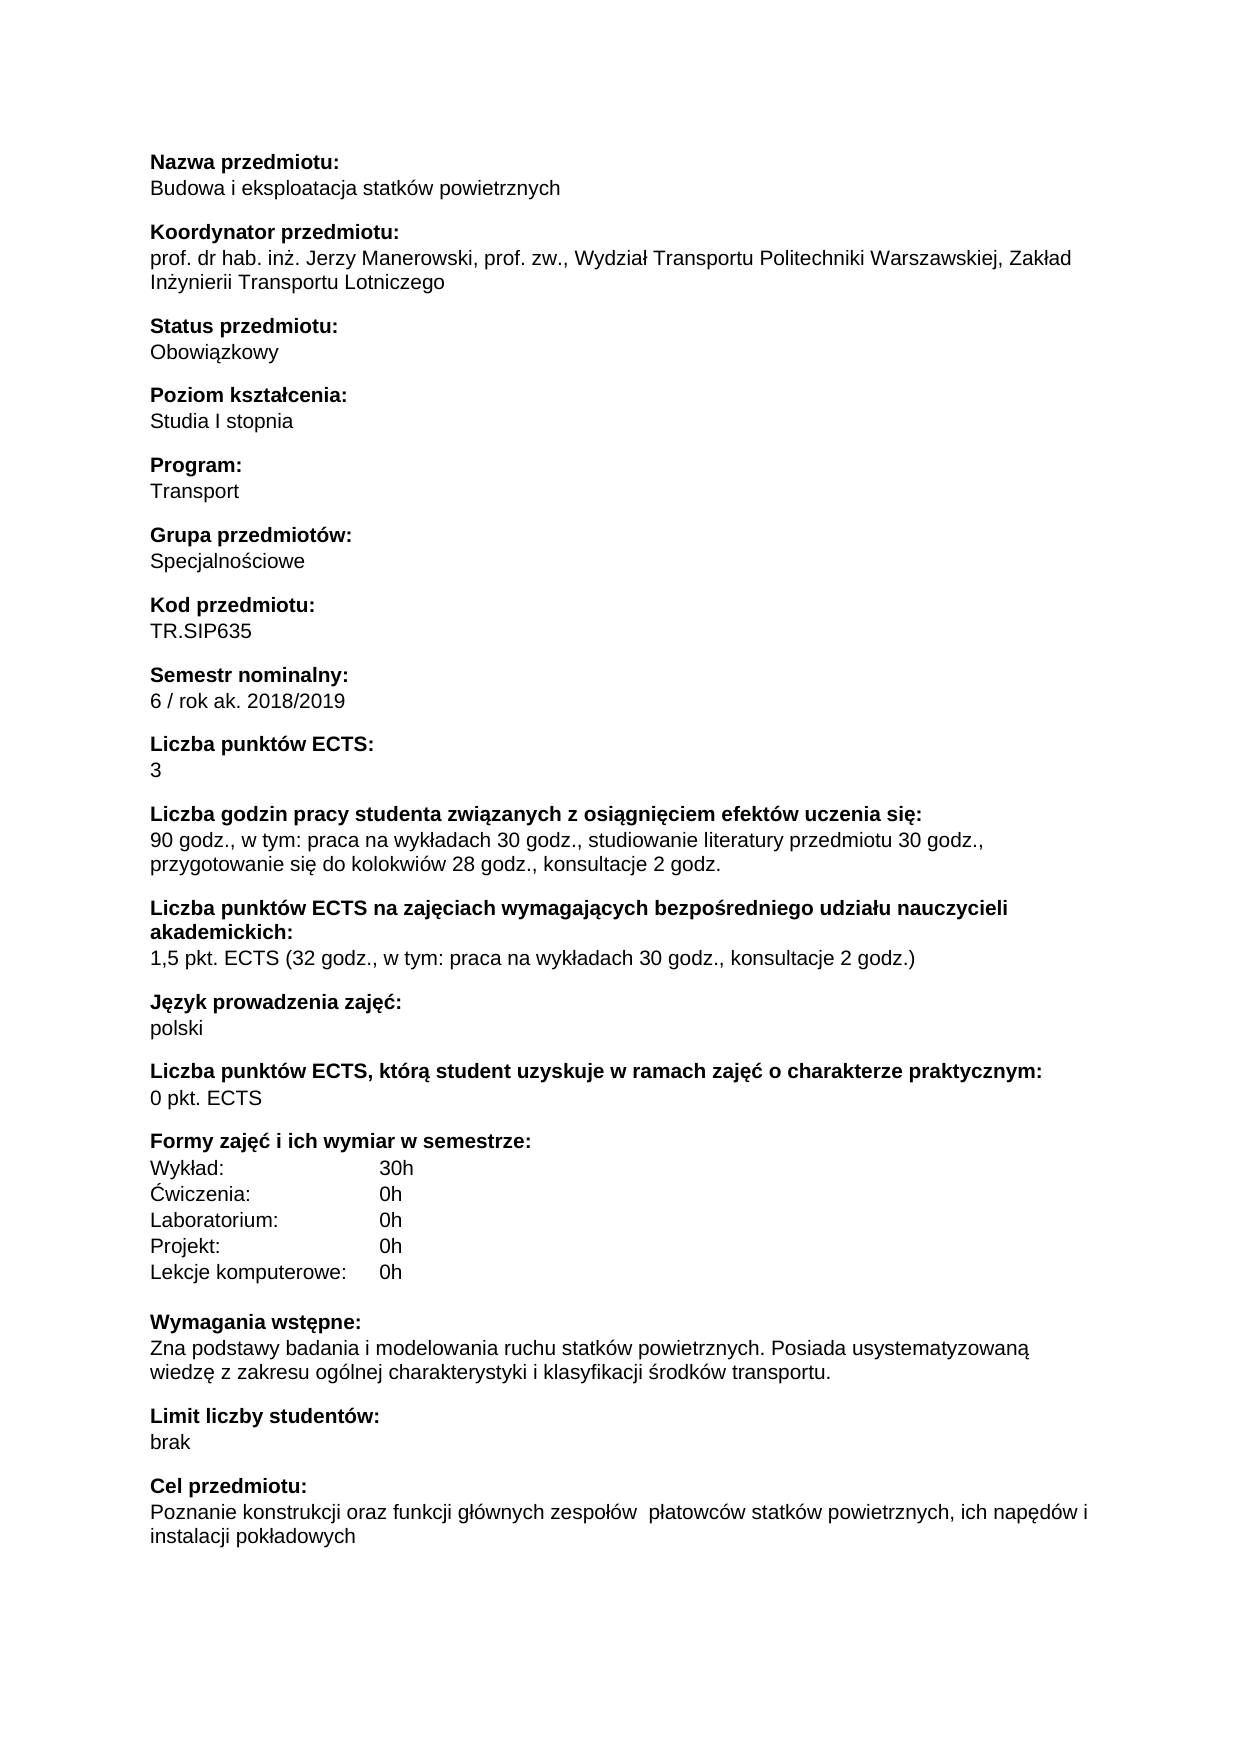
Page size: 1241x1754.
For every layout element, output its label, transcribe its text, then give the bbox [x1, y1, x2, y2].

text Semestr nominalny: [150, 662, 1090, 686]
text Transport [150, 479, 1090, 503]
text Budowa i eksploatacja statków powietrznych [150, 176, 1090, 200]
text Grupa przedmiotów: [150, 523, 1090, 547]
text prof. dr hab. inż. Jerzy Manerowski, prof. zw., Wydział Transportu Politechniki Warszawskiej, Zakład Inżynierii Transportu Lotniczego [150, 246, 1090, 294]
text polski [150, 1016, 1090, 1039]
table_cell Laboratorium: [140, 1208, 367, 1232]
text 1,5 pkt. ECTS (32 godz., w tym: praca na wykładach 30 godz., konsultacje 2 godz.) [150, 946, 1090, 970]
table_cell 0h [369, 1232, 597, 1258]
table_cell Projekt: [140, 1234, 367, 1258]
text Specjalnościowe [150, 549, 1090, 573]
text Poznanie konstrukcji oraz funkcji głównych zespołów płatowców statków powietrznych, ich napędów i instalacji pokładowych [150, 1499, 1090, 1547]
table_header 30h [369, 1156, 597, 1180]
text Wymagania wstępne: [150, 1310, 1090, 1334]
text Limit liczby studentów: [150, 1404, 1090, 1428]
text Kod przedmiotu: [150, 593, 1090, 617]
text Poziom kształcenia: [150, 383, 1090, 407]
text TR.SIP635 [150, 619, 1090, 643]
text brak [150, 1430, 1090, 1454]
text 3 [150, 758, 1090, 782]
text Liczba punktów ECTS: [150, 732, 1090, 756]
text 90 godz., w tym: praca na wykładach 30 godz., studiowanie literatury przedmiotu 30 godz., przygotowanie się do kolokwiów 28 godz., konsultacje 2 godz. [150, 828, 1090, 876]
text Nazwa przedmiotu: [150, 150, 1090, 174]
text Program: [150, 453, 1090, 477]
text Status przedmiotu: [150, 313, 1090, 337]
text Cel przedmiotu: [150, 1473, 1090, 1497]
table_cell 0h [369, 1180, 597, 1206]
text Koordynator przedmiotu: [150, 220, 1090, 244]
text Liczba punktów ECTS, którą student uzyskuje w ramach zajęć o charakterze praktycznym: [150, 1059, 1090, 1083]
table_header Wykład: [140, 1156, 367, 1180]
text Formy zajęć i ich wymiar w semestrze: [150, 1129, 1090, 1153]
table_cell 0h [369, 1206, 597, 1232]
table_cell Lekcje komputerowe: [140, 1260, 367, 1284]
text 0 pkt. ECTS [150, 1085, 1090, 1109]
text Język prowadzenia zajęć: [150, 989, 1090, 1013]
table_cell 0h [369, 1258, 597, 1284]
text 6 / rok ak. 2018/2019 [150, 688, 1090, 712]
table_cell Ćwiczenia: [140, 1182, 367, 1206]
text Studia I stopnia [150, 409, 1090, 433]
text Zna podstawy badania i modelowania ruchu statków powietrznych. Posiada usystematyzowaną wiedzę z zakresu ogólnej charakterystyki i klasyfikacji środków transportu. [150, 1336, 1090, 1384]
text Obowiązkowy [150, 339, 1090, 363]
text Liczba godzin pracy studenta związanych z osiągnięciem efektów uczenia się: [150, 802, 1090, 826]
text Liczba punktów ECTS na zajęciach wymagających bezpośredniego udziału nauczycieli akademickich: [150, 896, 1090, 944]
